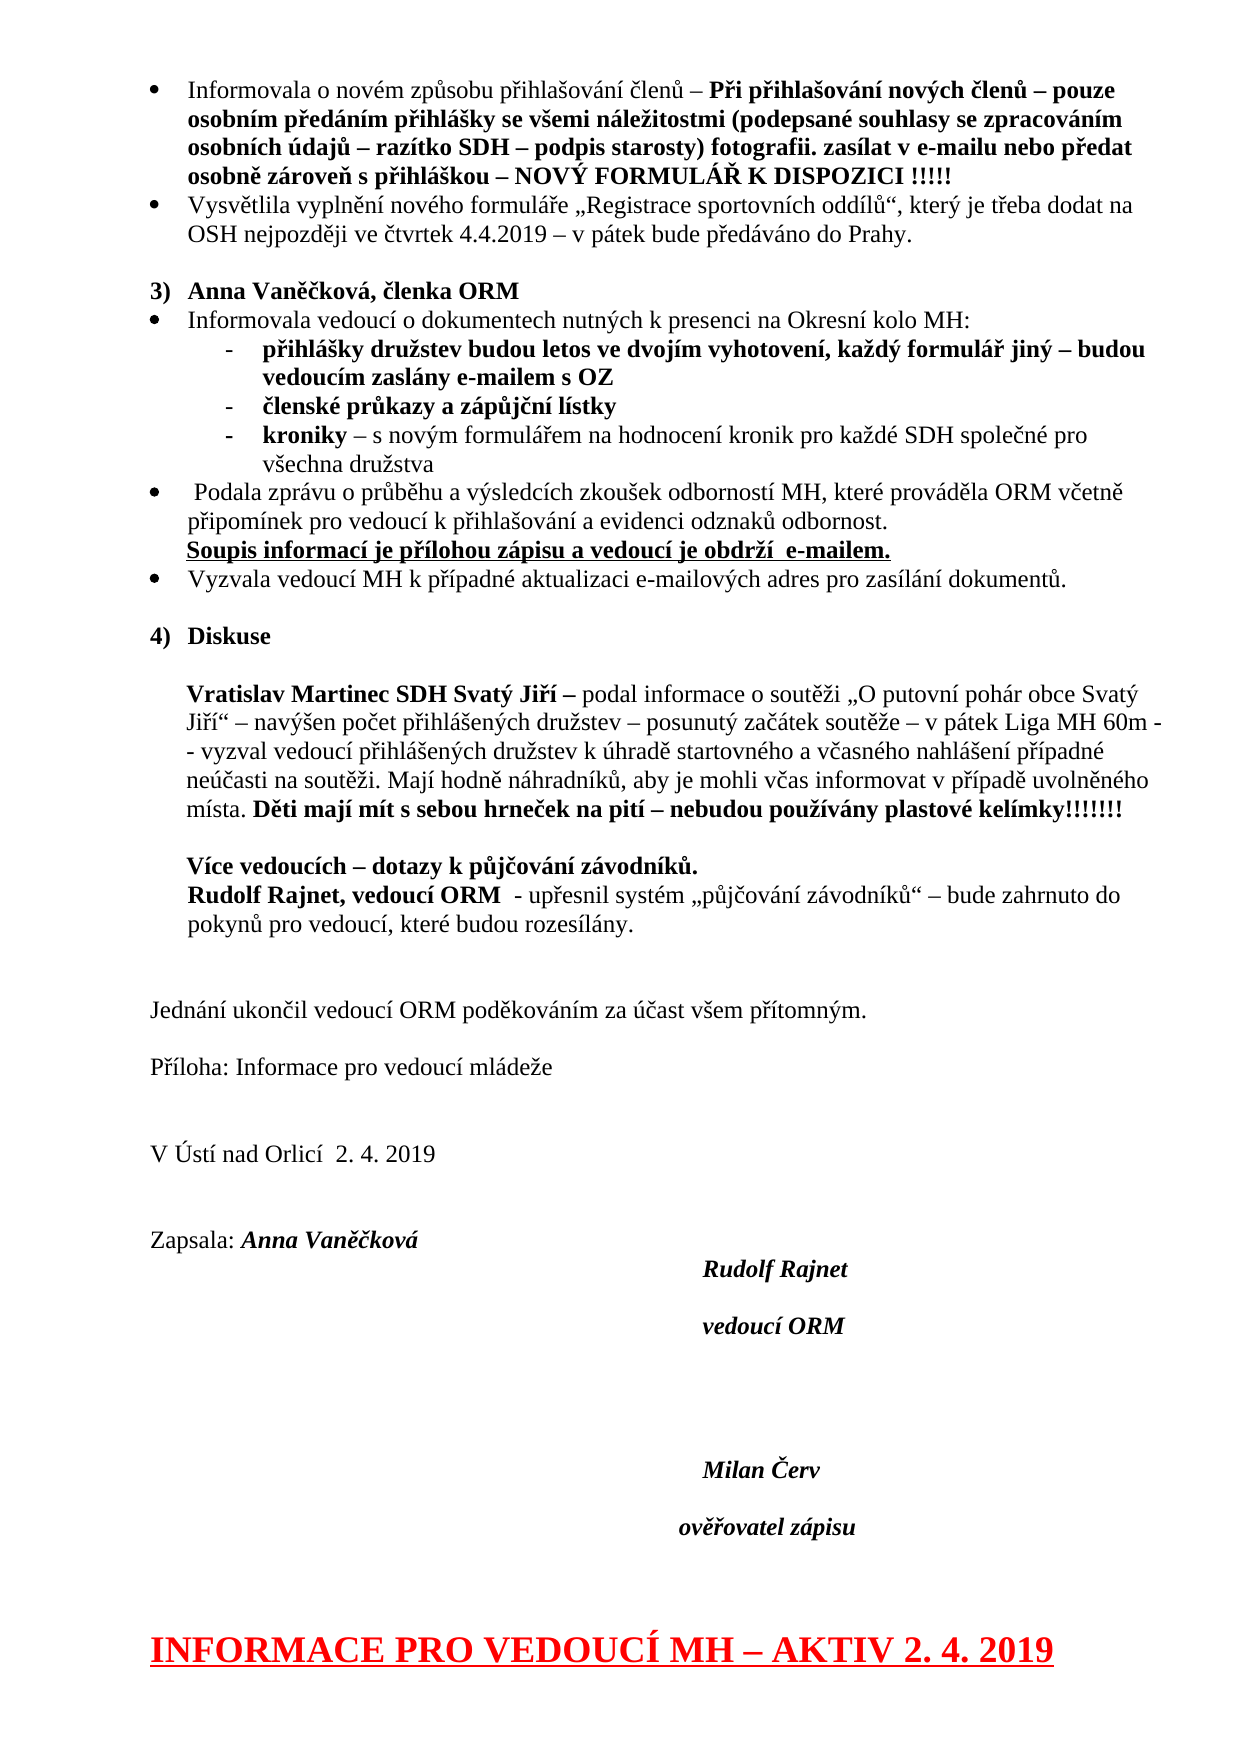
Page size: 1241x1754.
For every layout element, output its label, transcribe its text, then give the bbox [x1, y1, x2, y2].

list členské průkazy a zápůjční lístky [225, 391, 1162, 420]
text Rudolf Rajnet [629, 1254, 1162, 1282]
list Vyzvala vedoucí MH k případné aktualizaci e-mailových adres pro zasílání dokumentů. [150, 564, 1162, 592]
list Vysvětlila vyplnění nového formuláře „Registrace sportovních oddílů“, který je třeba dodat na OSH nejpozději ve čtvrtek 4.4.2019 – v pátek bude předáváno do Prahy. [150, 190, 1162, 247]
text Zapsala: Anna Vaněčková [112, 1225, 1162, 1254]
list Informovala vedoucí o dokumentech nutných k presenci na Okresní kolo MH: [150, 305, 1162, 334]
text Více vedoucích – dotazy k půjčování závodníků. [112, 851, 1162, 880]
text Vratislav Martinec SDH Svatý Jiří – podal informace o soutěži „O putovní pohár obce Svatý Jiří“ – navýšen počet přihlášených družstev – posunutý začátek soutěže – v pátek Liga MH 60m - - vyzval vedoucí přihlášených družstev k úhradě startovného a včasného nahlášení případné neúčasti na soutěži. Mají hodně náhradníků, aby je mohli včas informovat v případě uvolněného místa. Děti mají mít s sebou hrneček na pití – nebudou používány plastové kelímky!!!!!!! [186, 679, 1162, 822]
list kroniky – s novým formulářem na hodnocení kronik pro každé SDH společné pro všechna družstva [225, 420, 1162, 477]
list Anna Vaněčková, členka ORM [150, 276, 1162, 305]
text Jednání ukončil vedoucí ORM poděkováním za účast všem přítomným. [112, 995, 1162, 1024]
text Rudolf Rajnet, vedoucí ORM - upřesnil systém „půjčování závodníků“ – bude zahrnuto do pokynů pro vedoucí, které budou rozesílány. [187, 880, 1162, 937]
text Soupis informací je přílohou zápisu a vedoucí je obdrží e-mailem. [112, 535, 1162, 564]
text vedoucí ORM [112, 1311, 1162, 1340]
text V Ústí nad Orlicí 2. 4. 2019 [112, 1139, 1162, 1167]
text INFORMACE PRO VEDOUCÍ MH – AKTIV 2. 4. 2019 [112, 1627, 1162, 1671]
text Milan Červ [629, 1455, 1162, 1484]
list Diskuse [150, 621, 1162, 650]
text Příloha: Informace pro vedoucí mládeže [150, 1052, 1162, 1081]
text ověřovatel zápisu [112, 1512, 1162, 1541]
list Informovala o novém způsobu přihlašování členů – Při přihlašování nových členů – pouze osobním předáním přihlášky se všemi náležitostmi (podepsané souhlasy se zpracováním osobních údajů – razítko SDH – podpis starosty) fotografii. zasílat v e-mailu nebo předat osobně zároveň s přihláškou – NOVÝ FORMULÁŘ K DISPOZICI !!!!! [150, 75, 1162, 190]
list přihlášky družstev budou letos ve dvojím vyhotovení, každý formulář jiný – budou vedoucím zaslány e-mailem s OZ [225, 334, 1162, 391]
list Podala zprávu o průběhu a výsledcích zkoušek odborností MH, které prováděla ORM včetně připomínek pro vedoucí k přihlašování a evidenci odznaků odbornost. [150, 477, 1162, 535]
